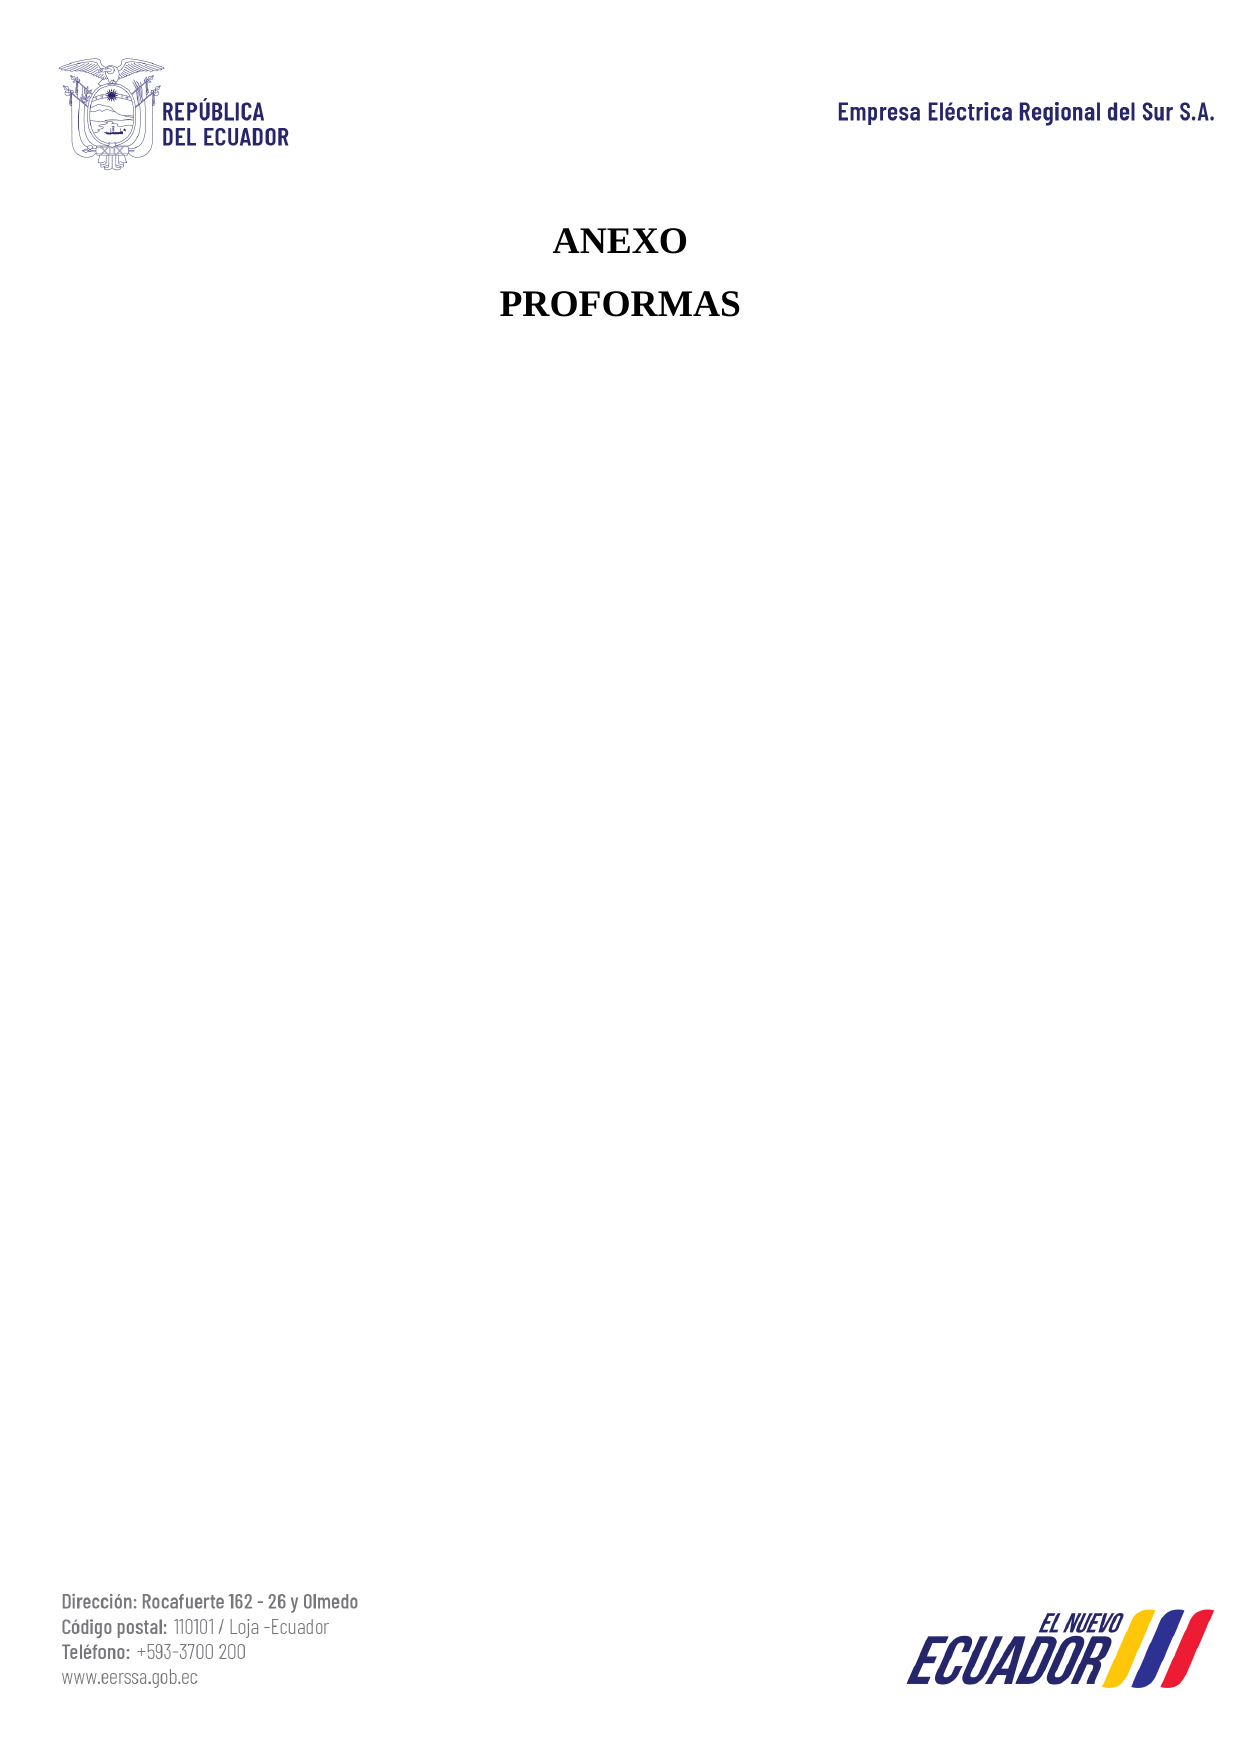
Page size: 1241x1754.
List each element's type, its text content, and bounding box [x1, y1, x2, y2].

text ANEXO [177, 219, 1063, 262]
picture [0, 42, 1241, 1710]
text PROFORMAS [177, 282, 1063, 325]
